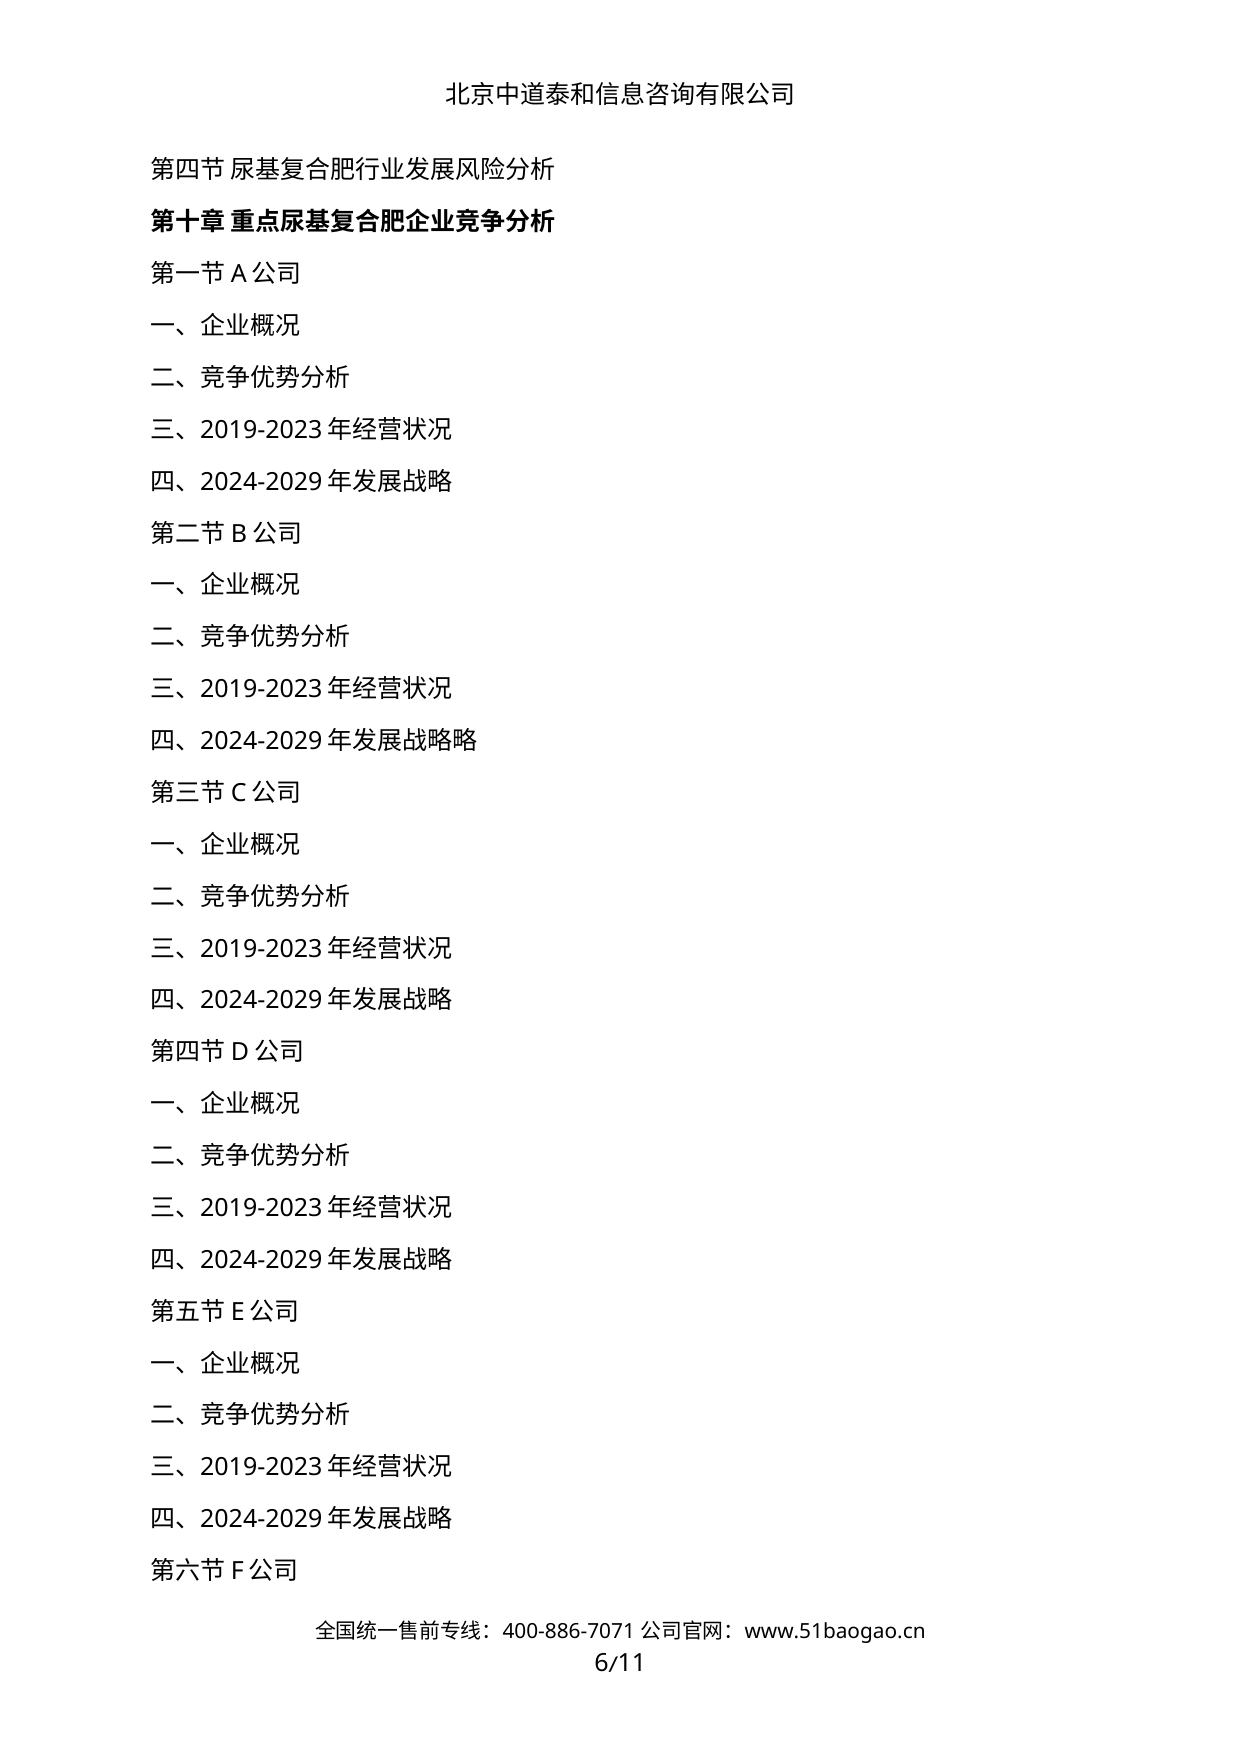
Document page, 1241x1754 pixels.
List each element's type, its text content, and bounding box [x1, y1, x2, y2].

text 三、2019-2023年经营状况 [150, 928, 1090, 964]
text 二、竞争优势分析 [150, 357, 1090, 394]
text 第三节 C公司 [150, 772, 1090, 809]
text 四、2024-2029年发展战略 [150, 1499, 1090, 1535]
text 三、2019-2023年经营状况 [150, 1187, 1090, 1224]
text 第一节 A公司 [150, 254, 1090, 290]
text 四、2024-2029年发展战略略 [150, 721, 1090, 757]
text 第四节 尿基复合肥行业发展风险分析 [150, 150, 1090, 186]
text 第六节 F公司 [150, 1551, 1090, 1587]
text 三、2019-2023年经营状况 [150, 669, 1090, 705]
text 第十章 重点尿基复合肥企业竞争分析 [150, 202, 1090, 238]
text 第二节 B公司 [150, 513, 1090, 549]
text 二、竞争优势分析 [150, 1136, 1090, 1172]
text 四、2024-2029年发展战略 [150, 461, 1090, 497]
text 一、企业概况 [150, 565, 1090, 601]
text 二、竞争优势分析 [150, 617, 1090, 653]
text 四、2024-2029年发展战略 [150, 980, 1090, 1016]
text 第四节 D公司 [150, 1032, 1090, 1068]
text 一、企业概况 [150, 824, 1090, 861]
text 二、竞争优势分析 [150, 1395, 1090, 1431]
text 第五节 E公司 [150, 1291, 1090, 1327]
text 二、竞争优势分析 [150, 876, 1090, 912]
text 三、2019-2023年经营状况 [150, 1447, 1090, 1483]
text 三、2019-2023年经营状况 [150, 409, 1090, 446]
text 一、企业概况 [150, 1343, 1090, 1379]
text 一、企业概况 [150, 306, 1090, 342]
text 四、2024-2029年发展战略 [150, 1239, 1090, 1276]
text 一、企业概况 [150, 1084, 1090, 1120]
